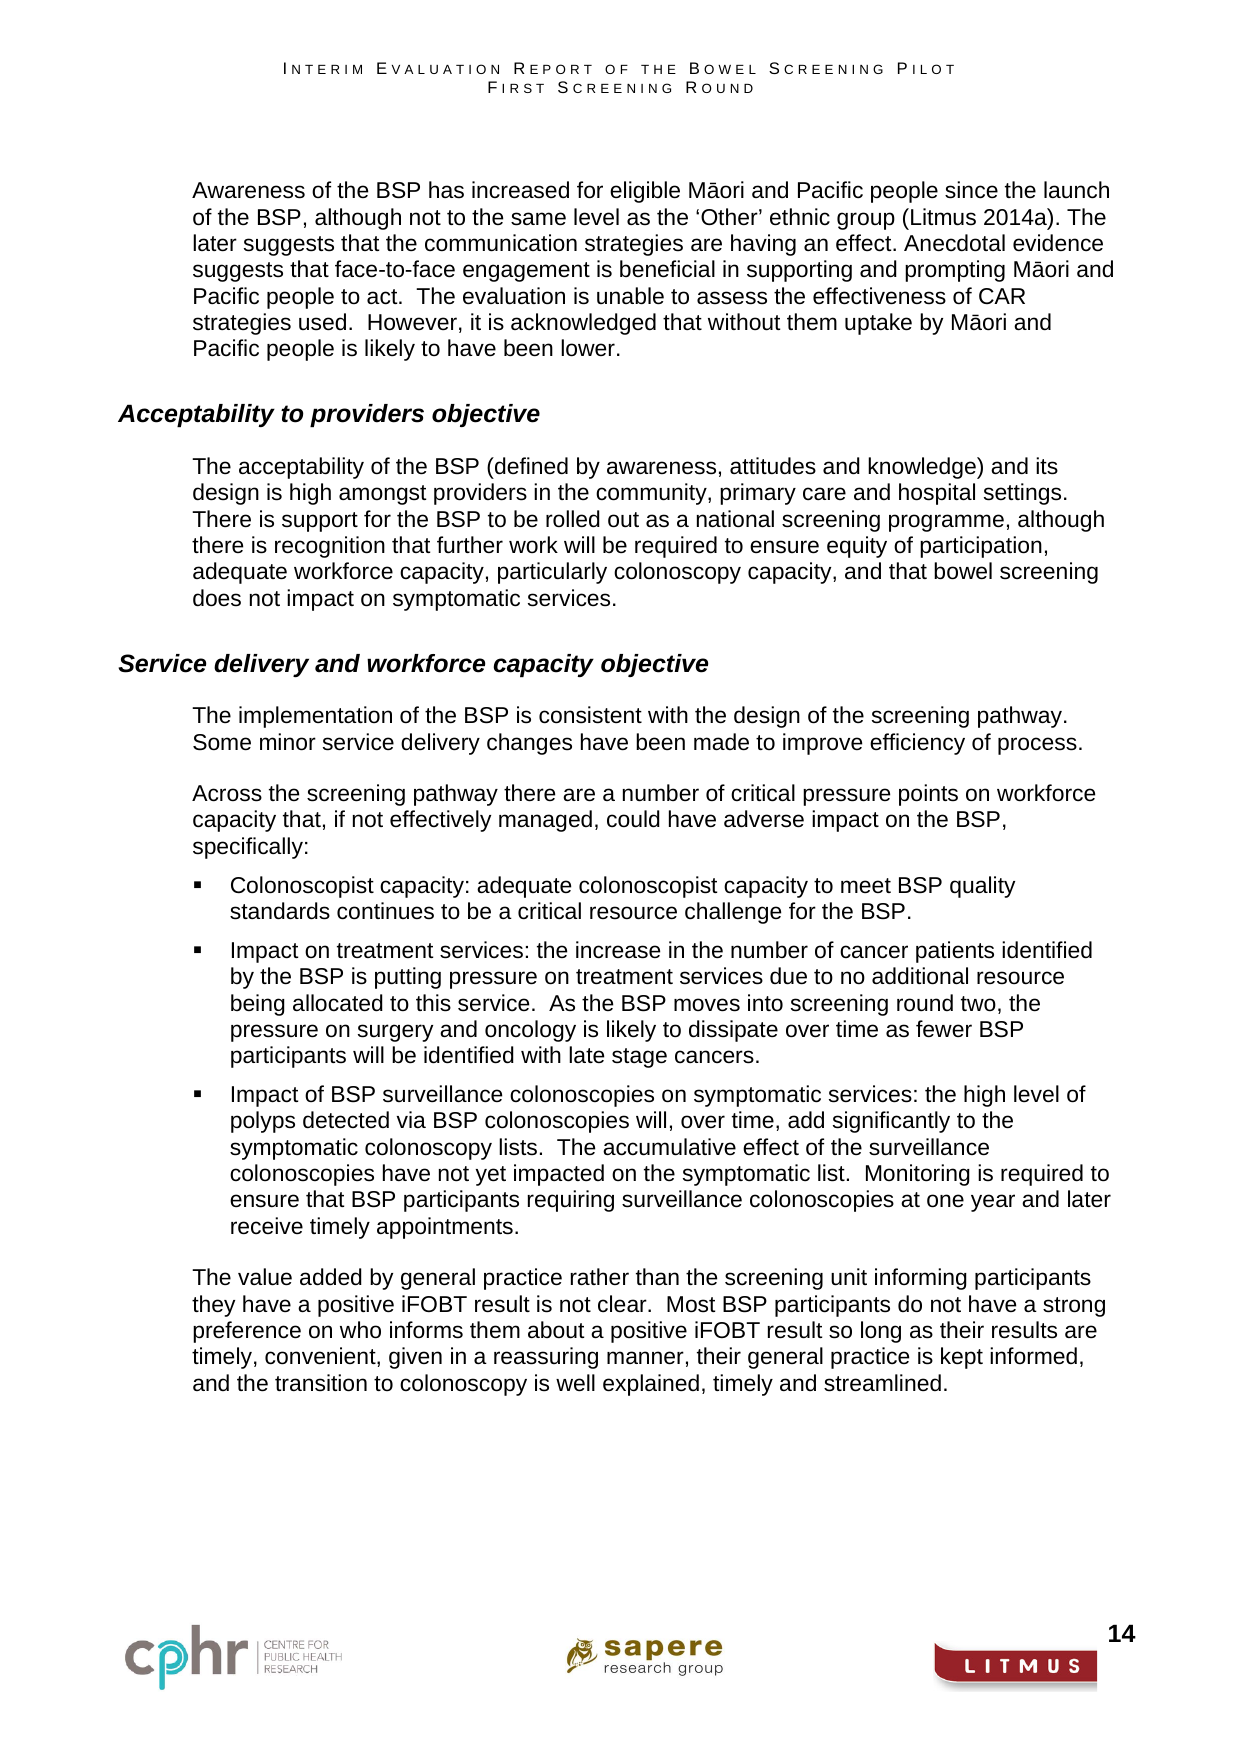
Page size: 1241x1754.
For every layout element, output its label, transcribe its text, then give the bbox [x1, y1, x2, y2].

picture [118, 1618, 357, 1692]
picture [550, 1622, 740, 1692]
text The value added by general practice rather than the screening unit informing participants they have a positive iFOBT result is not clear. Most BSP participants do not have a strong preference on who informs them about a positive iFOBT result so long as their results are timely, convenient, given in a reassuring manner, their general practice is kept informed, and the transition to colonoscopy is well explained, timely and streamlined. [192, 1264, 1122, 1396]
picture [933, 1641, 1098, 1692]
text The acceptability of the BSP (defined by awareness, attitudes and knowledge) and its design is high amongst providers in the community, primary care and hospital settings. There is support for the BSP to be rolled out as a national screening programme, although there is recognition that further work will be required to ensure equity of participation, adequate workforce capacity, particularly colonoscopy capacity, and that bowel screening does not impact on symptomatic services. [192, 453, 1122, 611]
list Colonoscopist capacity: adequate colonoscopist capacity to meet BSP quality standards continues to be a critical resource challenge for the BSP. [192, 872, 1122, 924]
subtitle Acceptability to providers objective [118, 399, 1122, 428]
subtitle Service delivery and workforce capacity objective [118, 648, 1122, 677]
text Across the screening pathway there are a number of critical pressure points on workforce capacity that, if not effectively managed, could have adverse impact on the BSP, specifically: [192, 780, 1122, 859]
list Impact on treatment services: the increase in the number of cancer patients identified by the BSP is putting pressure on treatment services due to no additional resource being allocated to this service. As the BSP moves into screening round two, the pressure on surgery and oncology is likely to dissipate over time as fewer BSP participants will be identified with late stage cancers. [192, 937, 1122, 1068]
list Impact of BSP surveillance colonoscopies on symptomatic services: the high level of polyps detected via BSP colonoscopies will, over time, add significantly to the symptomatic colonoscopy lists. The accumulative effect of the surveillance colonoscopies have not yet impacted on the symptomatic list. Monitoring is required to ensure that BSP participants requiring surveillance colonoscopies at one year and later receive timely appointments. [192, 1081, 1122, 1239]
text Awareness of the BSP has increased for eligible Māori and Pacific people since the launch of the BSP, although not to the same level as the ‘Other’ ethnic group (Litmus 2014a). The later suggests that the communication strategies are having an effect. Anecdotal evidence suggests that face-to-face engagement is beneficial in supporting and prompting Māori and Pacific people to act. The evaluation is unable to assess the effectiveness of CAR strategies used. However, it is acknowledged that without them uptake by Māori and Pacific people is likely to have been lower. [192, 177, 1122, 362]
text The implementation of the BSP is consistent with the design of the screening pathway. Some minor service delivery changes have been made to improve efficiency of process. [192, 702, 1122, 755]
